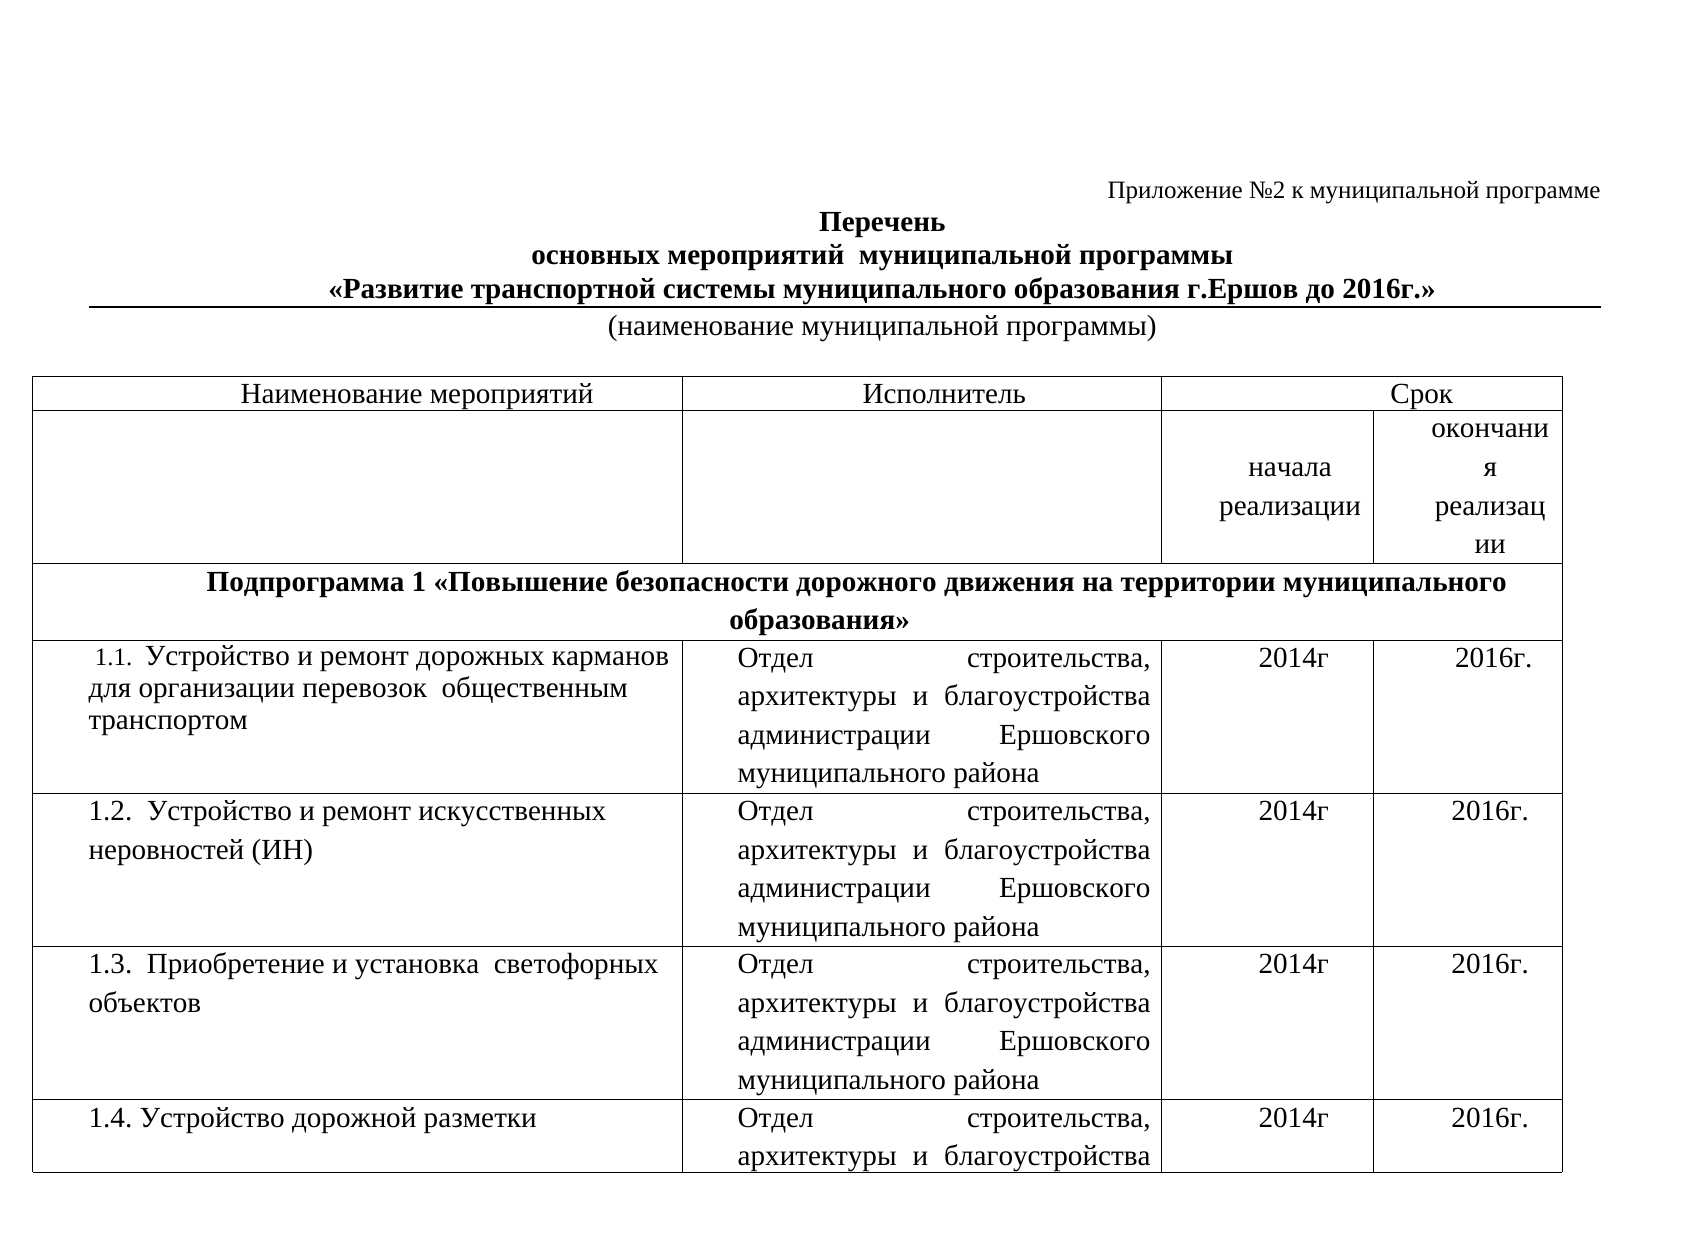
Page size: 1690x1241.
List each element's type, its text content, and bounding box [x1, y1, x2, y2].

table_cell 2016г. [1374, 1100, 1562, 1172]
table_cell 1.3. Приобретение и установка светофорных объектов [33, 947, 682, 1099]
text «Развитие транспортной системы муниципального образования г.Ершов до 2016г.» [89, 271, 1601, 306]
table_header Наименование мероприятий ведомственных целевых программ [33, 377, 682, 410]
text (наименование муниципальной программы) [89, 308, 1601, 342]
table_cell 1.1. Устройство и ремонт дорожных карманов для организации перевозок общественным транспортом [33, 641, 682, 793]
table_cell Отдел строительства, архитектуры и благоустройства администрации Ершовского муниципального района [683, 794, 1161, 946]
table_cell начала реализации [1162, 411, 1373, 563]
table_cell 2016г. [1374, 641, 1562, 793]
table_cell [33, 411, 682, 563]
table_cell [33, 1100, 682, 1172]
table_cell 2014г [1162, 794, 1373, 946]
table_cell 2016г. [1374, 947, 1562, 1099]
table_header Срок [1162, 377, 1562, 410]
table_cell 2014г [1162, 1100, 1373, 1172]
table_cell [683, 1100, 1161, 1172]
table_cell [683, 947, 1161, 1099]
text Перечень [89, 204, 1601, 237]
table_cell 2014г [1162, 641, 1373, 793]
table_cell Подпрограмма 1 «Повышение безопасности дорожного движения на территории муниципального образования» [33, 564, 1562, 639]
text основных мероприятий муниципальной программы [89, 237, 1601, 271]
table_cell Отдел строительства, архитектуры и благоустройства администрации Ершовского муниципального района [683, 641, 1161, 793]
table_cell 2016г. [1374, 794, 1562, 946]
table_cell 1.2. Устройство и ремонт искусственных неровностей (ИН) [33, 794, 682, 946]
table_cell окончания реализации [1374, 411, 1562, 563]
text Приложение №2 к муниципальной программе [89, 175, 1601, 204]
table_cell 2014г [1162, 947, 1373, 1099]
table_header Исполнитель [683, 377, 1161, 410]
table_cell [683, 411, 1161, 563]
